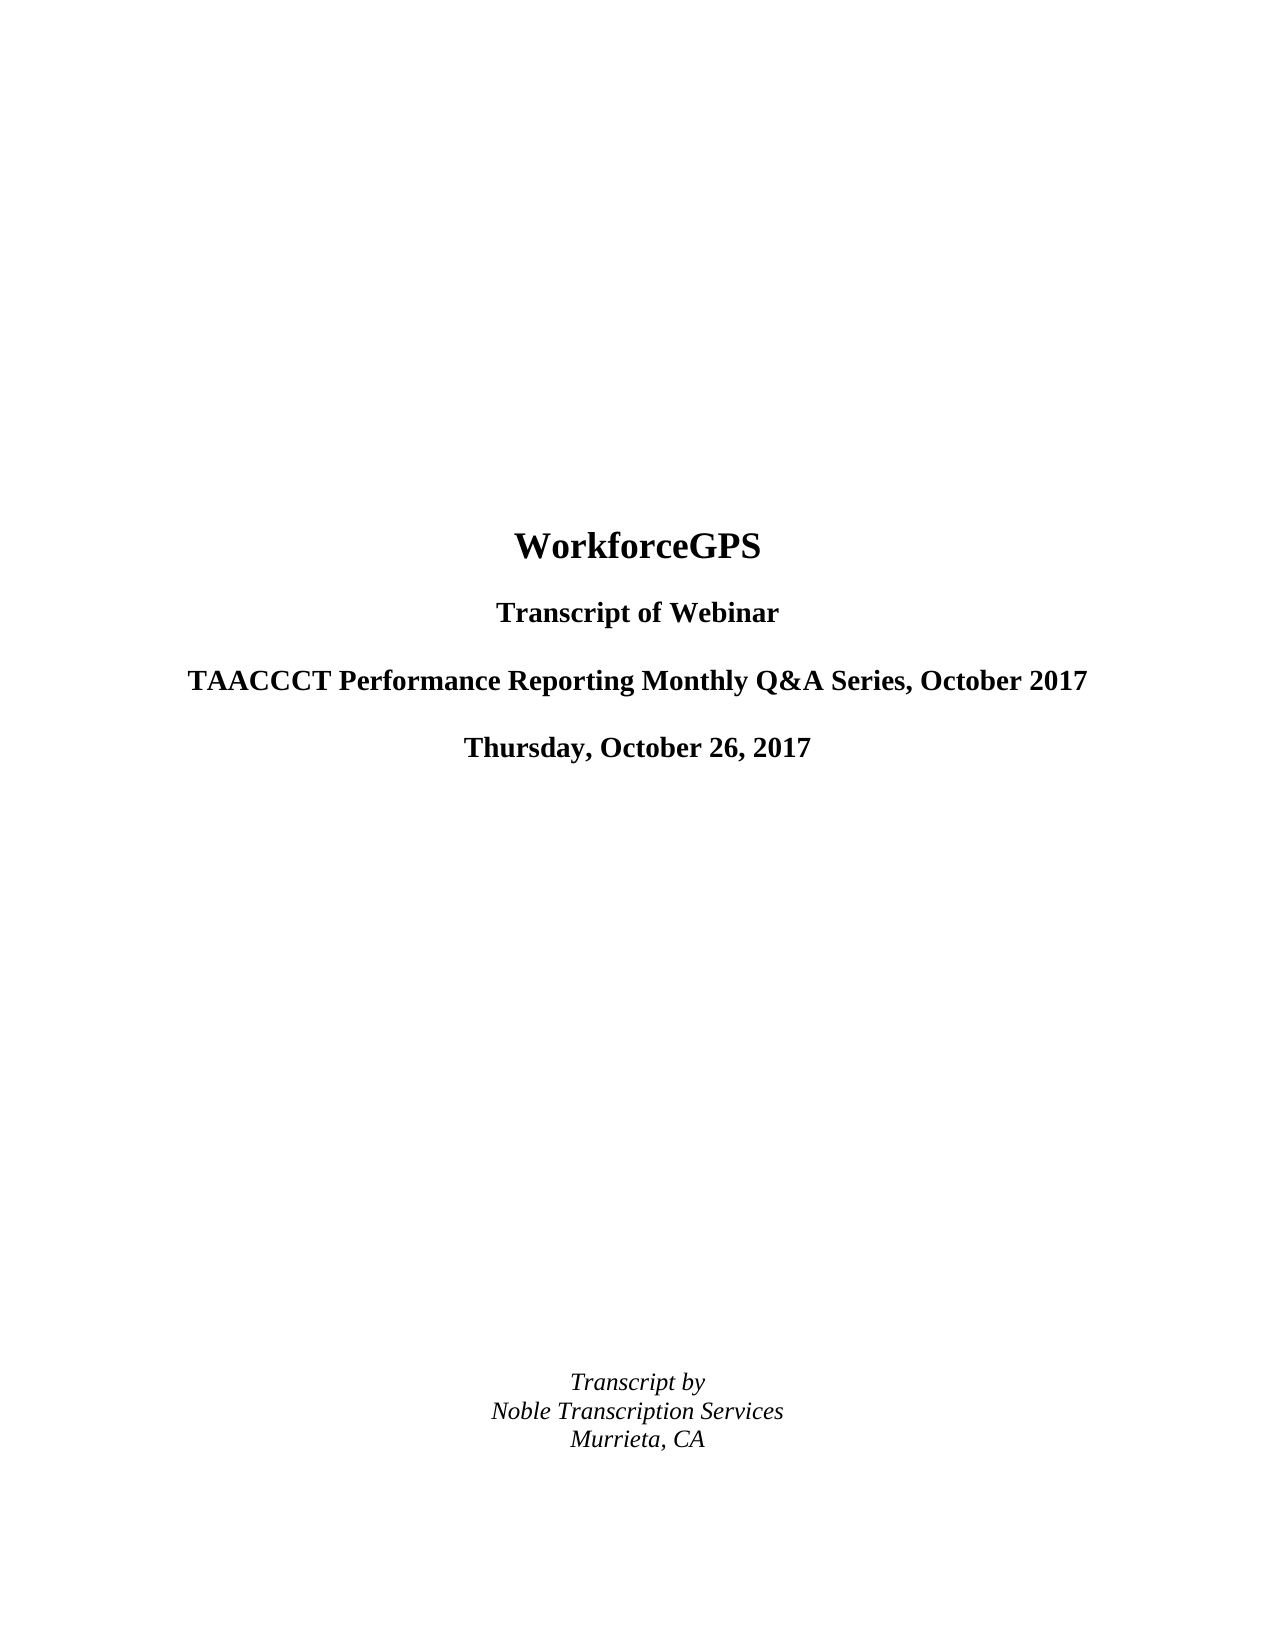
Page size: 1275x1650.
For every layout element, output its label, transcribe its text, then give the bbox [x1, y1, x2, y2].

text Thursday, October 26, 2017 [150, 730, 1125, 763]
text Transcript by [150, 1367, 1125, 1396]
text Transcript of Webinar [150, 596, 1125, 629]
text Noble Transcription Services [150, 1396, 1125, 1424]
text Murrieta, CA [150, 1424, 1125, 1453]
text TAACCCT Performance Reporting Monthly Q&A Series, October 2017 [150, 663, 1125, 696]
text WorkforceGPS [150, 524, 1125, 567]
